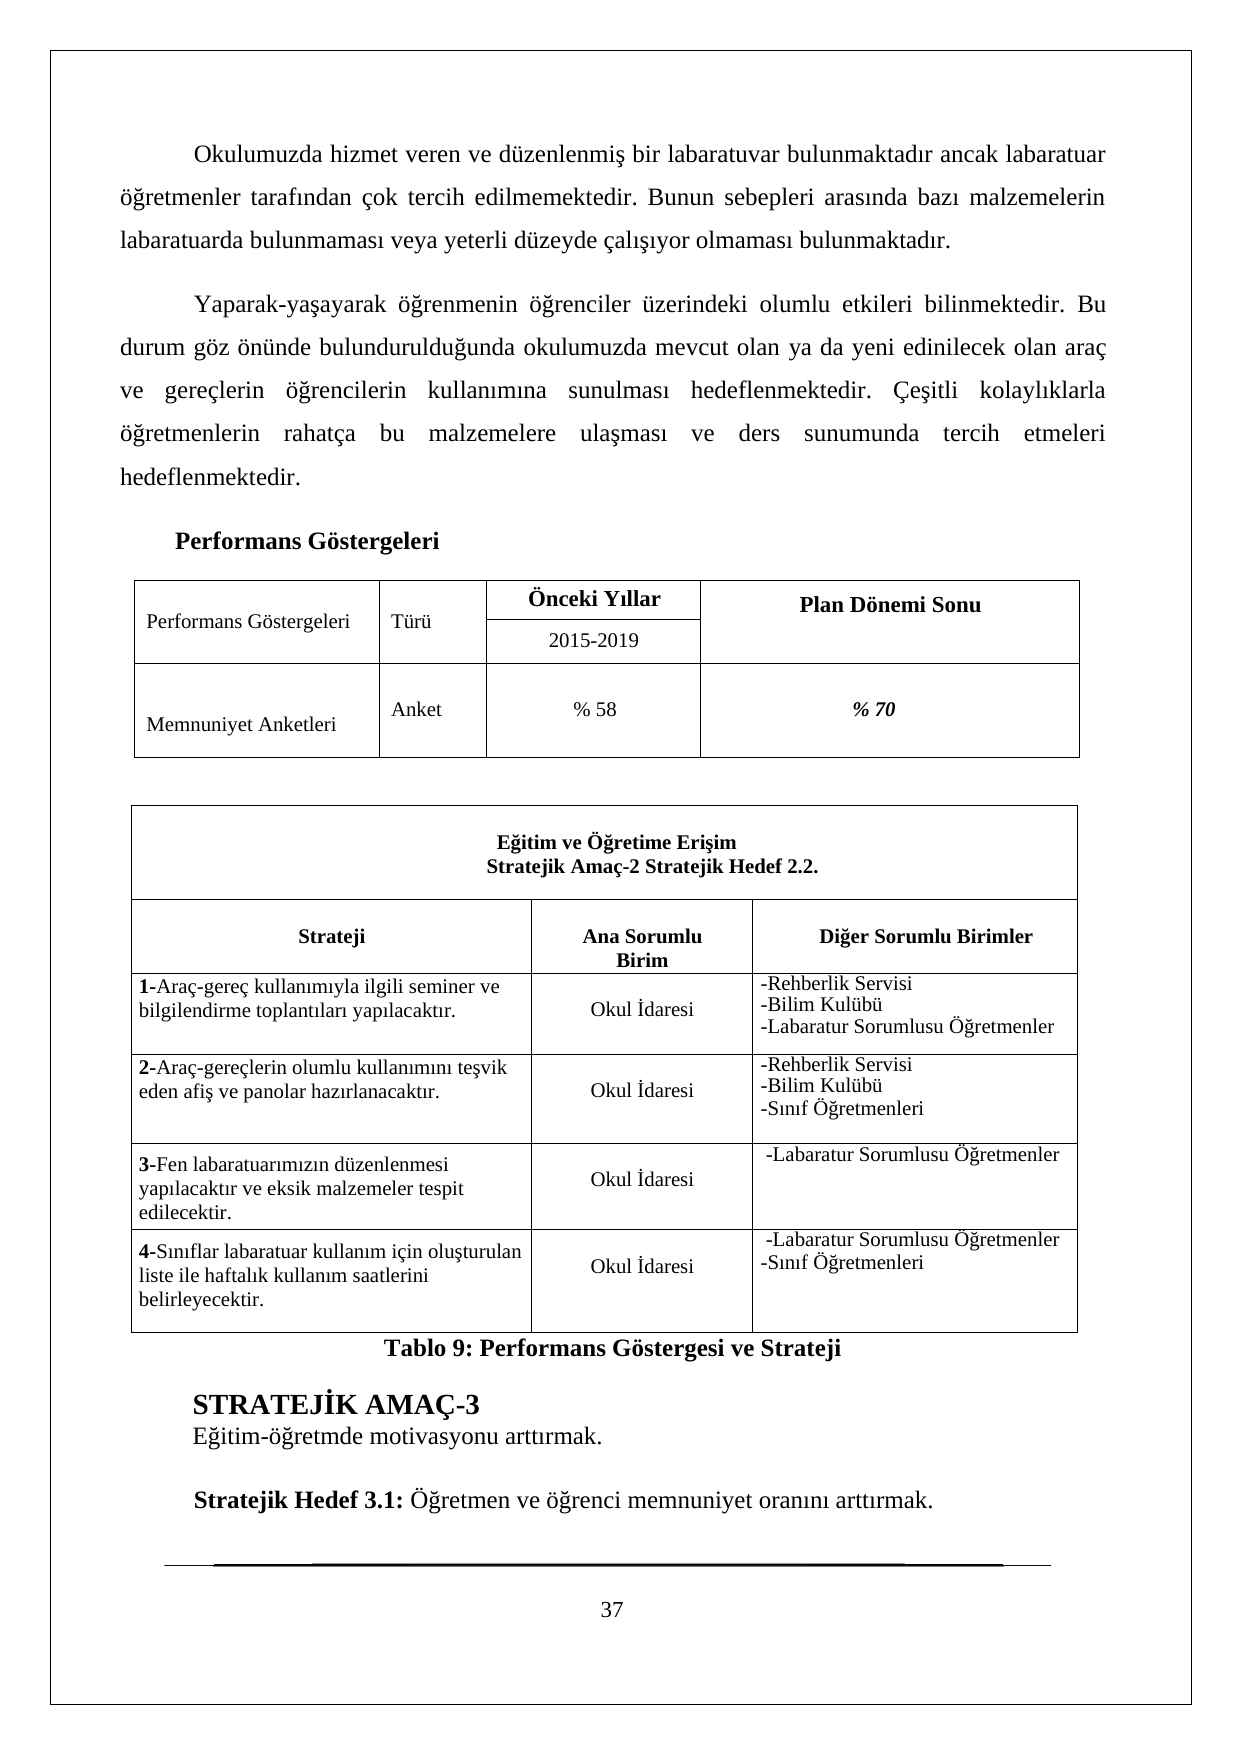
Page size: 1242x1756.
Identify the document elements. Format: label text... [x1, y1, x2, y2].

table_cell 1-Araç-gereç kullanımıyla ilgili seminer ve bilgilendirme toplantıları yapılacaktır. [132, 974, 531, 1054]
picture [164, 1562, 1052, 1570]
table_cell -Rehberlik Servisi -Bilim Kulübü -Sınıf Öğretmenleri [753, 1055, 1077, 1143]
text Stratejik Hedef 3.1: Öğretmen ve öğrenci memnuniyet oranını arttırmak. [193, 1485, 1150, 1513]
text STRATEJİK AMAÇ-3 [192, 1387, 1150, 1421]
table_cell Okul İdaresi [532, 1230, 752, 1332]
text Okulumuzda hizmet veren ve düzenlenmiş bir labaratuvar bulunmaktadır ancak labaratuar öğretmenler tarafından çok tercih edilmemektedir. Bunun sebepleri arasında bazı malzemelerin labaratuarda bulunmaması veya yeterli düzeyde çalışıyor olmaması bulunmaktadır. [120, 139, 1107, 254]
table_cell % 58 [487, 664, 700, 757]
table_header Plan Dönemi Sonu [701, 581, 1079, 663]
table_header Eğitim ve Öğretime Erişim Stratejik Amaç-2 Stratejik Hedef 2.2. [132, 806, 1077, 899]
table_cell Okul İdaresi [532, 1144, 752, 1229]
table_cell Okul İdaresi [532, 1055, 752, 1143]
table_cell Anket [380, 664, 486, 757]
table_cell -Labaratur Sorumlusu Öğretmenler [753, 1144, 1077, 1229]
table_cell Diğer Sorumlu Birimler [753, 900, 1077, 972]
table_cell 2015-2019 [487, 620, 700, 663]
table_cell -Rehberlik Servisi -Bilim Kulübü -Labaratur Sorumlusu Öğretmenler [753, 974, 1077, 1054]
table_cell 3-Fen labaratuarımızın düzenlenmesi yapılacaktır ve eksik malzemeler tespit edilecektir. [132, 1144, 531, 1229]
table_header Önceki Yıllar [487, 581, 700, 619]
table_cell 4-Sınıflar labaratuar kullanım için oluşturulan liste ile haftalık kullanım saatlerini belirleyecektir. [132, 1230, 531, 1332]
subtitle Performans Göstergeleri [175, 526, 1150, 555]
table_cell Memnuniyet Anketleri [135, 664, 379, 757]
text Tablo 9: Performans Göstergesi ve Strateji [125, 1333, 1099, 1362]
text Eğitim-öğretmde motivasyonu arttırmak. [192, 1421, 1150, 1449]
table_cell Okul İdaresi [532, 974, 752, 1054]
table_cell Strateji [132, 900, 531, 972]
table_header Performans Göstergeleri [135, 581, 379, 663]
text Yaparak-yaşayarak öğrenmenin öğrenciler üzerindeki olumlu etkileri bilinmektedir. Bu durum göz önünde bulundurulduğunda okulumuzda mevcut olan ya da yeni edinilecek olan araç ve gereçlerin öğrencilerin kullanımına sunulması hedeflenmektedir. Çeşitli kolaylıklarla öğretmenlerin rahatça bu malzemelere ulaşması ve ders sunumunda tercih etmeleri hedeflenmektedir. [120, 289, 1107, 490]
table_cell -Labaratur Sorumlusu Öğretmenler -Sınıf Öğretmenleri [753, 1230, 1077, 1332]
table_cell % 70 [701, 664, 1079, 757]
table_cell 2-Araç-gereçlerin olumlu kullanımını teşvik eden afiş ve panolar hazırlanacaktır. [132, 1055, 531, 1143]
table_header Türü [380, 581, 486, 663]
table_cell Ana Sorumlu Birim [532, 900, 752, 972]
